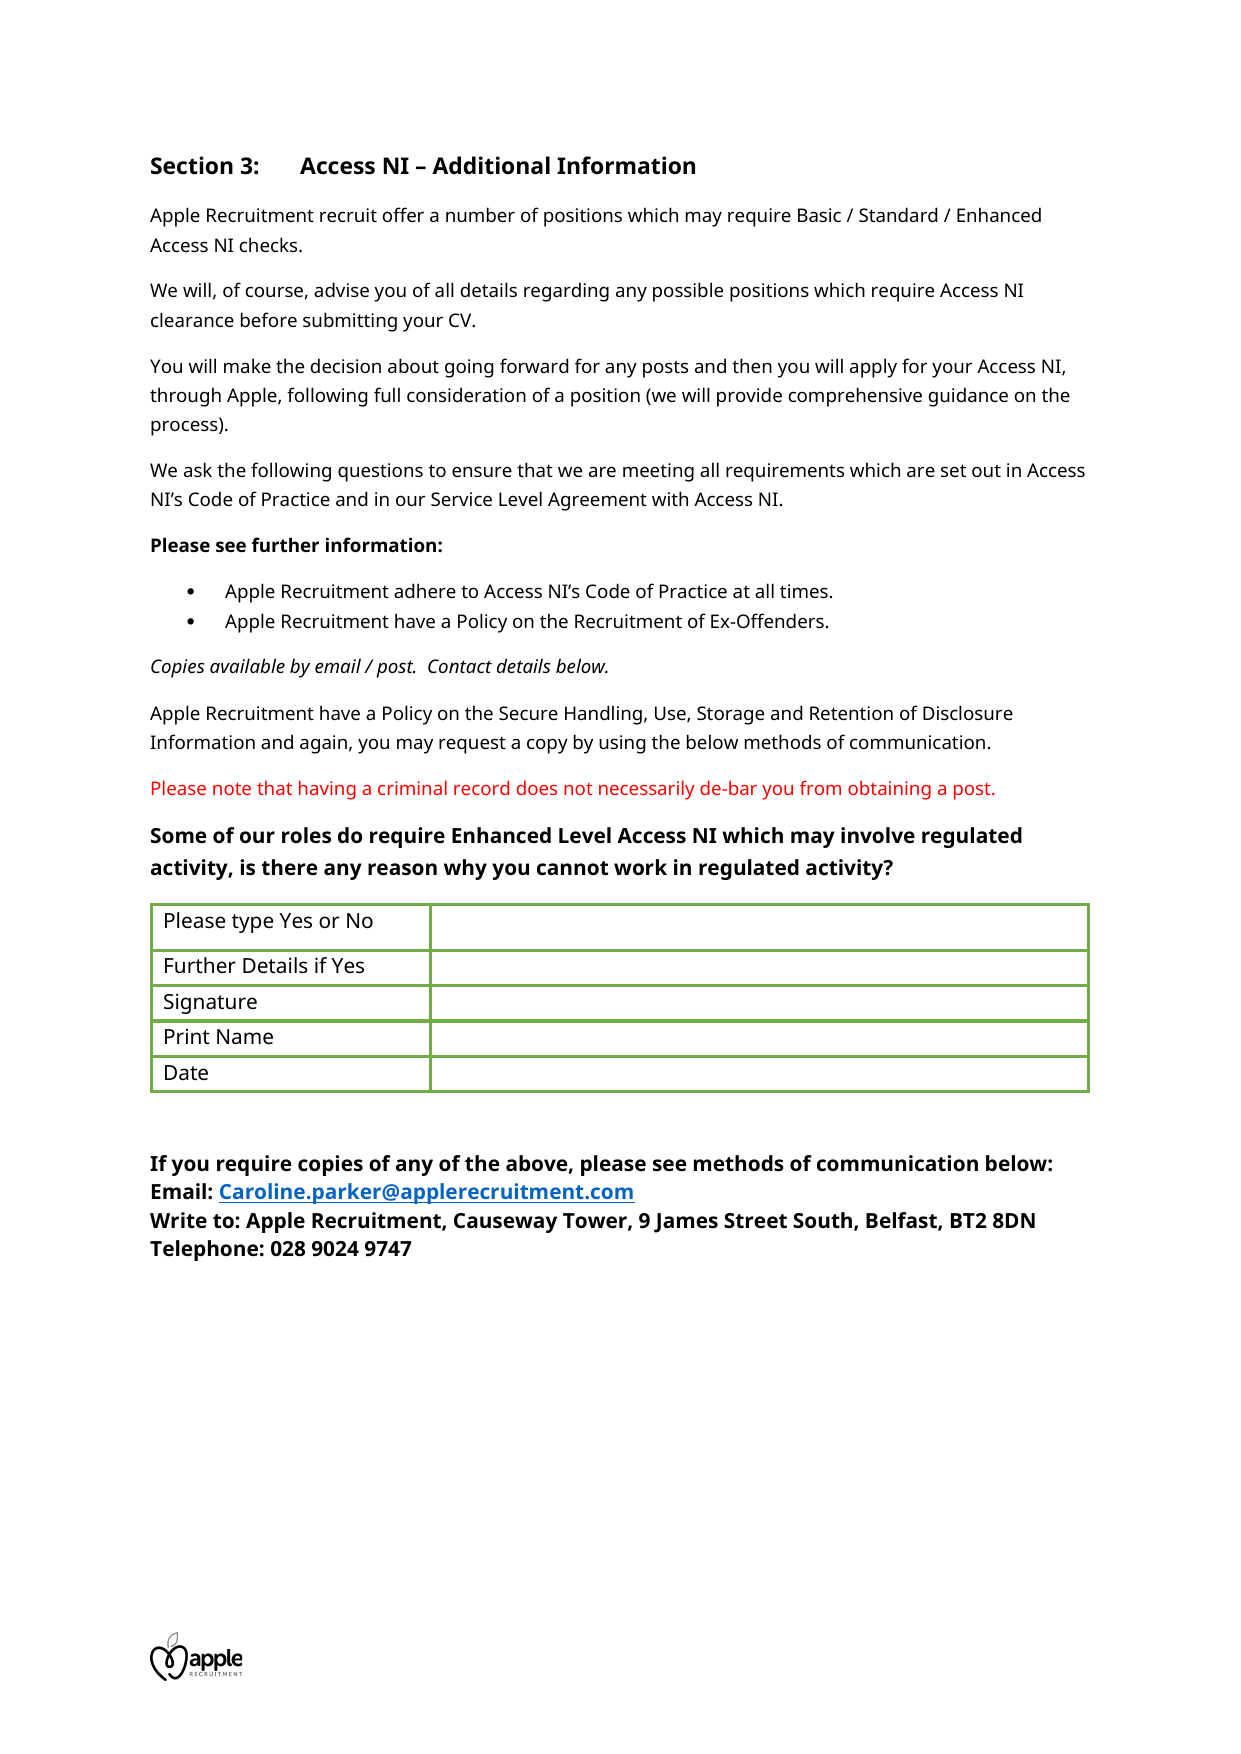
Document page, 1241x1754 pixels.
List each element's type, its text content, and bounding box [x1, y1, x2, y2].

table_cell [432, 952, 1087, 984]
table_cell [432, 987, 1087, 1019]
text Section 3: Access NI – Additional Information [150, 150, 1090, 181]
text Write to: Apple Recruitment, Causeway Tower, 9 James Street South, Belfast, BT2 8DN [150, 1206, 1090, 1234]
list Apple Recruitment adhere to Access NI’s Code of Practice at all times. [187, 579, 1090, 604]
text Copies available by email / post. Contact details below. [150, 654, 1090, 679]
text We ask the following questions to ensure that we are meeting all requirements which are set out in Access NI’s Code of Practice and in our Service Level Agreement with Access NI. [150, 457, 1090, 512]
text If you require copies of any of the above, please see methods of communication below: [150, 1149, 1090, 1177]
text Apple Recruitment have a Policy on the Secure Handling, Use, Storage and Retention of Disclosure Information and again, you may request a copy by using the below methods of communication. [150, 700, 1090, 754]
picture [150, 1632, 243, 1681]
table_cell Further Details if Yes [153, 952, 429, 984]
list Apple Recruitment have a Policy on the Recruitment of Ex-Offenders. [187, 608, 1090, 633]
text Telephone: 028 9024 9747 [150, 1234, 1090, 1263]
text Please note that having a criminal record does not necessarily de-bar you from obtaining a post. [150, 775, 1090, 801]
text Apple Recruitment recruit offer a number of positions which may require Basic / Standard / Enhanced Access NI checks. [150, 203, 1090, 257]
text You will make the decision about going forward for any posts and then you will apply for your Access NI, through Apple, following full consideration of a position (we will provide comprehensive guidance on the process). [150, 353, 1090, 437]
table_cell Print Name [153, 1023, 429, 1055]
table_cell Signature [153, 987, 429, 1019]
text Some of our roles do require Enhanced Level Access NI which may involve regulated activity, is there any reason why you cannot work in regulated activity? [150, 821, 1090, 882]
text Please see further information: [150, 533, 1090, 558]
table_header Please type Yes or No [153, 906, 429, 948]
table_cell [432, 1058, 1087, 1090]
table_cell [432, 1023, 1087, 1055]
table_cell Date [153, 1058, 429, 1090]
table_header [432, 906, 1087, 948]
text We will, of course, advise you of all details regarding any possible positions which require Access NI clearance before submitting your CV. [150, 278, 1090, 333]
text Email: Caroline.parker@applerecruitment.com [150, 1177, 1090, 1206]
